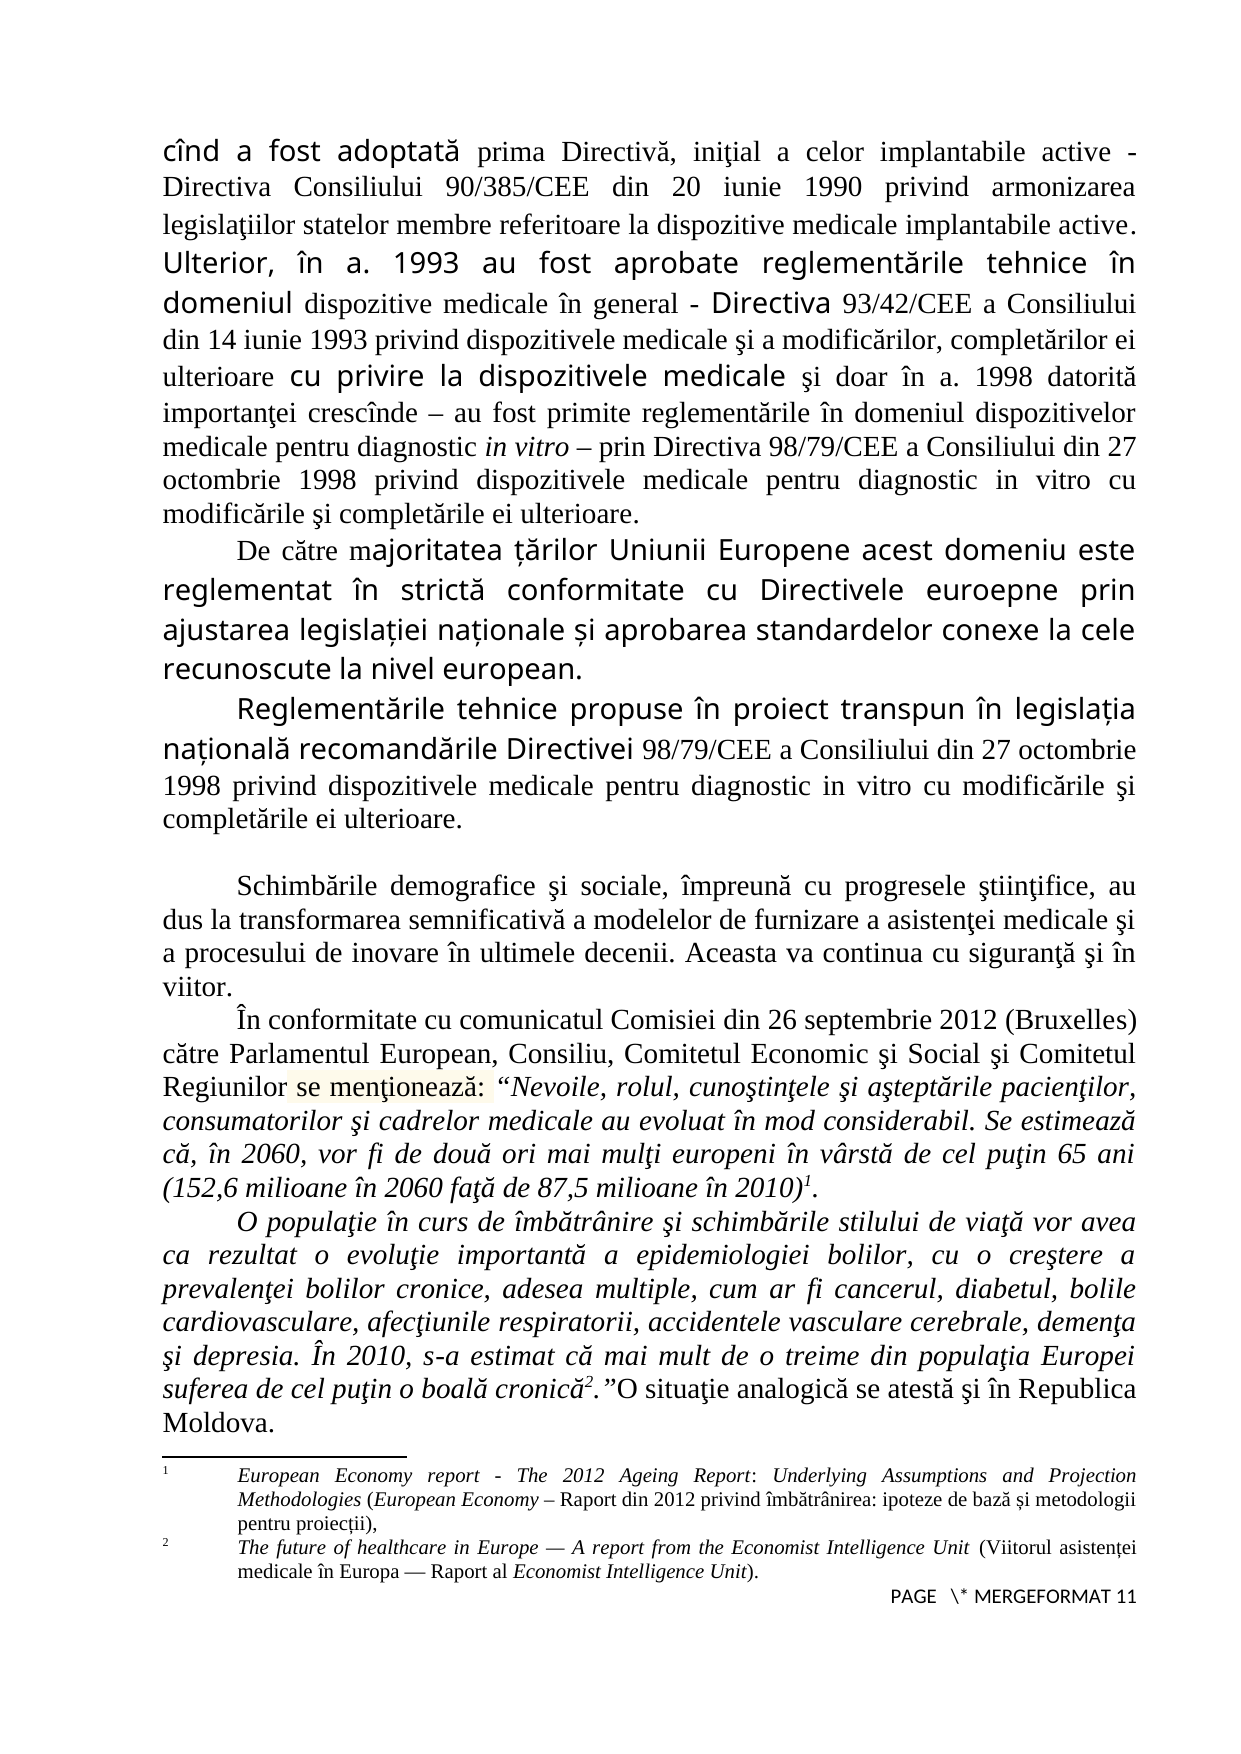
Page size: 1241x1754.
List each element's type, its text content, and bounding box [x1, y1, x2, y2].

text Reglementările tehnice propuse în proiect transpun în legislaţia naţională recomandările Directivei 98/79/CEE a Consiliului din 27 octombrie 1998 privind dispozitivele medicale pentru diagnostic in vitro cu modificările şi completările ei ulterioare. [162, 688, 1137, 835]
text Schimbările demografice şi sociale, împreună cu progresele ştiinţifice, au dus la transformarea semnificativă a modelelor de furnizare a asistenţei medicale şi a procesului de inovare în ultimele decenii. Aceasta va continua cu siguranţă şi în viitor. [162, 868, 1137, 1002]
text În conformitate cu comunicatul Comisiei din 26 septembrie 2012 (Bruxelles) către Parlamentul European, Consiliu, Comitetul Economic şi Social şi Comitetul Regiunilor se menţionează: “Nevoile, rolul, cunoştinţele şi aşteptările pacienţilor, consumatorilor şi cadrelor medicale au evoluat în mod considerabil. Se estimează că, în 2060, vor fi de două ori mai mulţi europeni în vârstă de cel puţin 65 ani (152,6 milioane în 2060 faţă de 87,5 milioane în 2010). [162, 1002, 1137, 1204]
text O populaţie în curs de îmbătrânire şi schimbările stilului de viaţă vor avea ca rezultat o evoluţie importantă a epidemiologiei bolilor, cu o creştere a prevalenţei bolilor cronice, adesea multiple, cum ar fi cancerul, diabetul, bolile cardiovasculare, afecţiunile respiratorii, accidentele vasculare cerebrale, demenţa şi depresia. În 2010, s-a estimat că mai mult de o treime din populaţia Europei suferea de cel puţin o boală cronică.”O situaţie analogică se atestă şi în Republica Moldova. [162, 1204, 1137, 1438]
text De către majoritatea ţărilor Uniunii Europene acest domeniu este reglementat în strictă conformitate cu Directivele euroepne prin ajustarea legislaţiei naţionale şi aprobarea standardelor conexe la cele recunoscute la nivel european. [162, 529, 1137, 688]
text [162, 130, 1137, 529]
